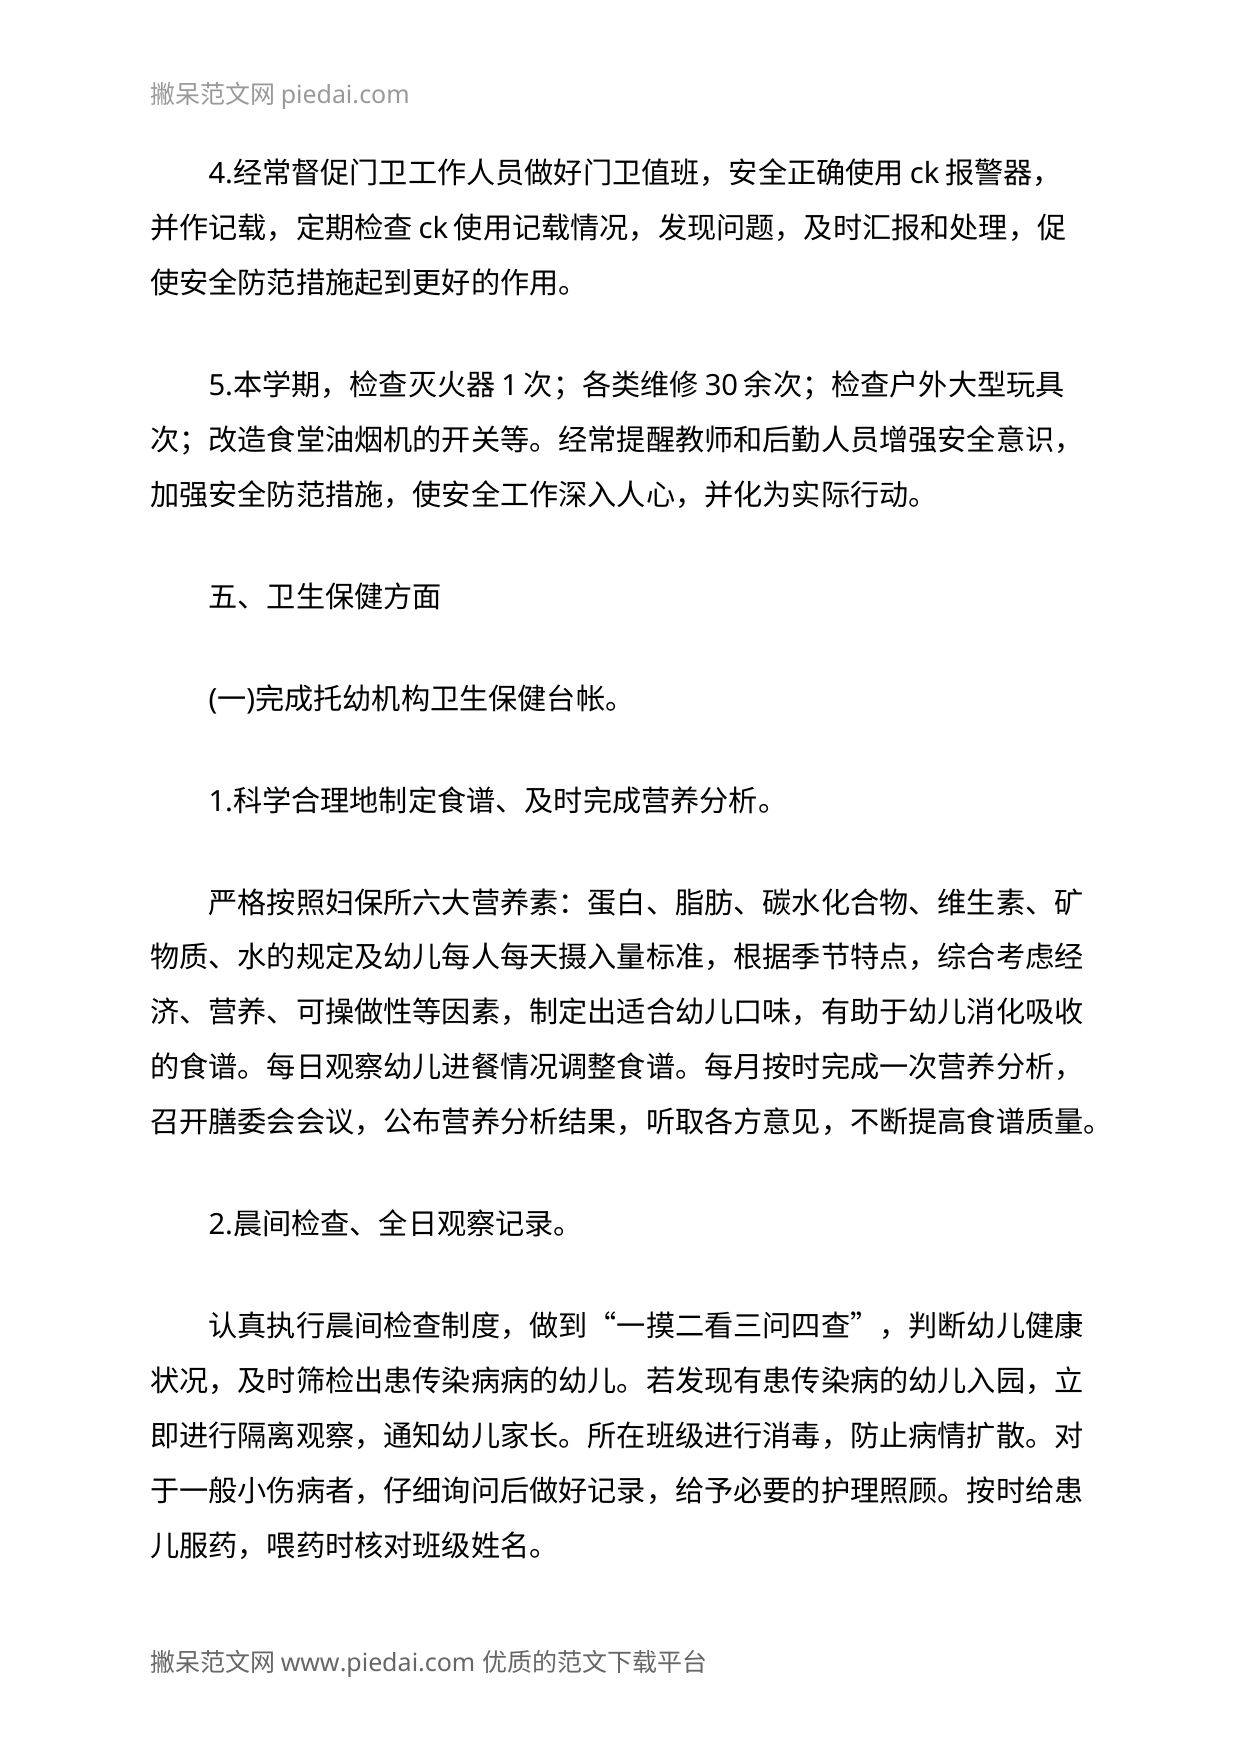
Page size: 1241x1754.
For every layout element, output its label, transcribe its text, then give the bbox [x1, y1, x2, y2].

text 4.经常督促门卫工作人员做好门卫值班，安全正确使用ck报警器，并作记载，定期检查ck使用记载情况，发现问题，及时汇报和处理，促使安全防范措施起到更好的作用。 [150, 150, 1090, 302]
text 严格按照妇保所六大营养素：蛋白、脂肪、碳水化合物、维生素、矿物质、水的规定及幼儿每人每天摄入量标准，根据季节特点，综合考虑经济、营养、可操做性等因素，制定出适合幼儿口味，有助于幼儿消化吸收的食谱。每日观察幼儿进餐情况调整食谱。每月按时完成一次营养分析，召开膳委会会议，公布营养分析结果，听取各方意见，不断提高食谱质量。 [150, 879, 1090, 1141]
text 2.晨间检查、全日观察记录。 [150, 1201, 1090, 1243]
text (一)完成托幼机构卫生保健台帐。 [150, 675, 1090, 718]
text 1.科学合理地制定食谱、及时完成营养分析。 [150, 777, 1090, 819]
text 5.本学期，检查灭火器1次；各类维修30余次；检查户外大型玩具次；改造食堂油烟机的开关等。经常提醒教师和后勤人员增强安全意识，加强安全防范措施，使安全工作深入人心，并化为实际行动。 [150, 362, 1090, 514]
text 五、卫生保健方面 [150, 573, 1090, 616]
text 认真执行晨间检查制度，做到“一摸二看三问四查”，判断幼儿健康状况，及时筛检出患传染病病的幼儿。若发现有患传染病的幼儿入园，立即进行隔离观察，通知幼儿家长。所在班级进行消毒，防止病情扩散。对于一般小伤病者，仔细询问后做好记录，给予必要的护理照顾。按时给患儿服药，喂药时核对班级姓名。 [150, 1302, 1090, 1564]
